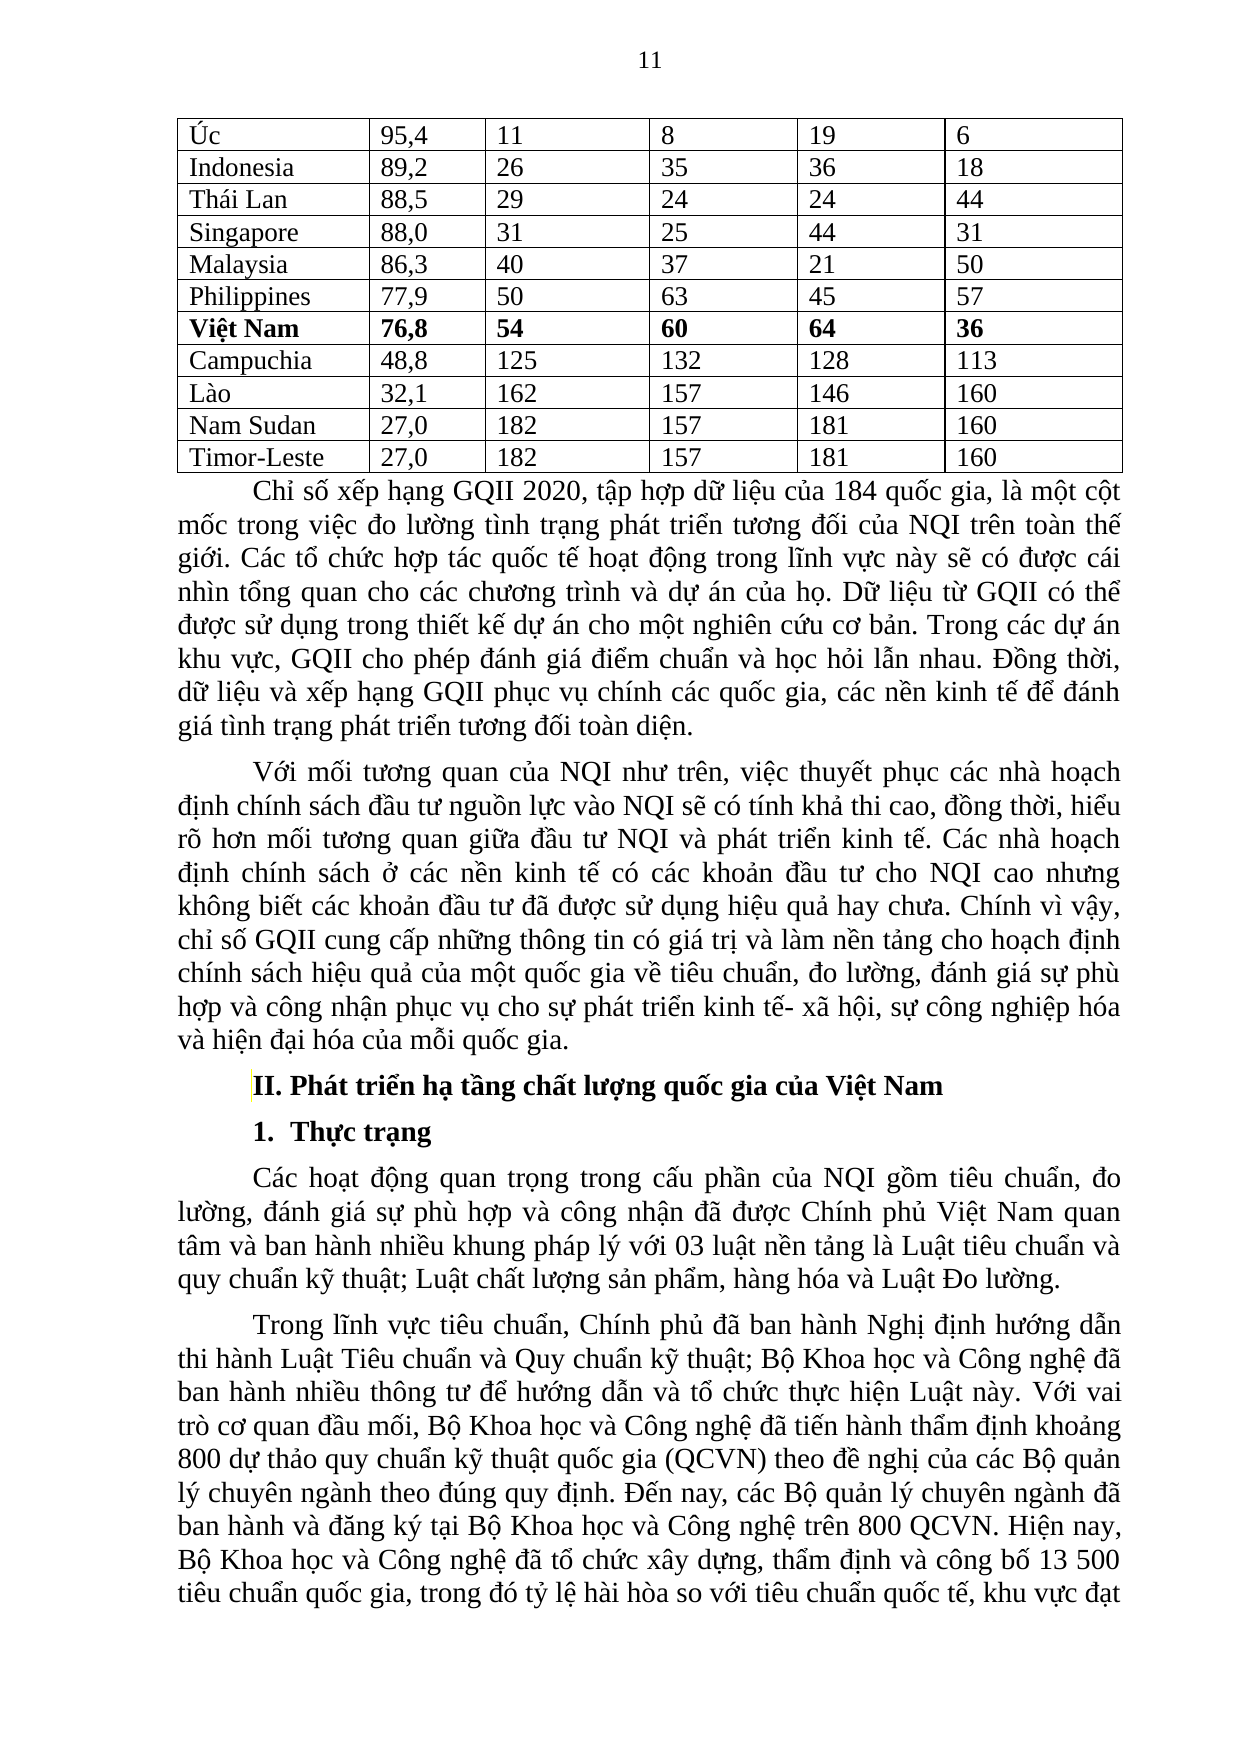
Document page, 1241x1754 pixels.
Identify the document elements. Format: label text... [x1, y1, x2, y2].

table_cell 19 [798, 119, 944, 150]
table_cell 27,0 [370, 409, 485, 440]
text Chỉ số xếp hạng GQII 2020, tập hợp dữ liệu của 184 quốc gia, là một cột mốc trong việc đo lường tình trạng phát triển tương đối của NQI trên toàn thế giới. Các tổ chức hợp tác quốc tế hoạt động trong lĩnh vực này sẽ có được cái nhìn tổng quan cho các chương trình và dự án của họ. Dữ liệu từ GQII có thể được sử dụng trong thiết kế dự án cho một nghiên cứu cơ bản. Trong các dự án khu vực, GQII cho phép đánh giá điểm chuẩn và học hỏi lẫn nhau. Đồng thời, dữ liệu và xếp hạng GQII phục vụ chính các quốc gia, các nền kinh tế để đánh giá tình trạng phát triển tương đối toàn diện. [177, 473, 1122, 742]
table_cell 86,3 [370, 248, 485, 279]
table_cell 24 [798, 184, 944, 215]
table_cell 125 [486, 345, 649, 376]
table_cell 48,8 [370, 345, 485, 376]
table_cell 160 [946, 441, 1122, 472]
table_cell 54 [486, 312, 649, 343]
table_cell 50 [486, 280, 649, 311]
table_cell 157 [650, 441, 797, 472]
table_cell 50 [946, 248, 1122, 279]
table_cell 27,0 [370, 441, 485, 472]
table_cell 26 [486, 151, 649, 182]
table_cell Úc [178, 119, 369, 150]
table_cell 76,8 [370, 312, 485, 343]
table_cell Thái Lan [178, 184, 369, 215]
table_cell 77,9 [370, 280, 485, 311]
table_cell 160 [946, 377, 1122, 408]
table_cell Singapore [178, 216, 369, 247]
list Thực trạng [252, 1114, 1122, 1148]
table_cell 162 [486, 377, 649, 408]
table_cell 57 [946, 280, 1122, 311]
text Với mối tương quan của NQI như trên, việc thuyết phục các nhà hoạch định chính sách đầu tư nguồn lực vào NQI sẽ có tính khả thi cao, đồng thời, hiểu rõ hơn mối tương quan giữa đầu tư NQI và phát triển kinh tế. Các nhà hoạch định chính sách ở các nền kinh tế có các khoản đầu tư cho NQI cao nhưng không biết các khoản đầu tư đã được sử dụng hiệu quả hay chưa. Chính vì vậy, chỉ số GQII cung cấp những thông tin có giá trị và làm nền tảng cho hoạch định chính sách hiệu quả của một quốc gia về tiêu chuẩn, đo lường, đánh giá sự phù hợp và công nhận phục vụ cho sự phát triển kinh tế- xã hội, sự công nghiệp hóa và hiện đại hóa của mỗi quốc gia. [177, 754, 1122, 1056]
table_cell 157 [650, 377, 797, 408]
table_cell 95,4 [370, 119, 485, 150]
table_cell 35 [650, 151, 797, 182]
table_cell 146 [798, 377, 944, 408]
table_cell 160 [946, 409, 1122, 440]
table_cell 128 [798, 345, 944, 376]
table_cell 181 [798, 409, 944, 440]
table_cell 64 [798, 312, 944, 343]
table_cell 29 [486, 184, 649, 215]
table_cell 44 [798, 216, 944, 247]
table_cell 89,2 [370, 151, 485, 182]
table_cell 113 [946, 345, 1122, 376]
table_cell Lào [178, 377, 369, 408]
table_cell Việt Nam [178, 312, 369, 343]
table_cell Timor-Leste [178, 441, 369, 472]
table_cell 36 [798, 151, 944, 182]
table_cell 37 [650, 248, 797, 279]
table_cell Nam Sudan [178, 409, 369, 440]
table_cell 31 [486, 216, 649, 247]
table_cell Campuchia [178, 345, 369, 376]
table_cell 31 [946, 216, 1122, 247]
table_cell 21 [798, 248, 944, 279]
table_cell 40 [486, 248, 649, 279]
table_cell 181 [798, 441, 944, 472]
table_cell 44 [946, 184, 1122, 215]
table_cell 25 [650, 216, 797, 247]
table_cell Indonesia [178, 151, 369, 182]
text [177, 1307, 1122, 1609]
table_cell Philippines [178, 280, 369, 311]
table_cell 36 [946, 312, 1122, 343]
table_cell 132 [650, 345, 797, 376]
table_cell 88,5 [370, 184, 485, 215]
table_cell 60 [650, 312, 797, 343]
table_cell 18 [946, 151, 1122, 182]
table_cell 157 [650, 409, 797, 440]
table_cell 6 [946, 119, 1122, 150]
table_cell 63 [650, 280, 797, 311]
text II. Phát triển hạ tầng chất lượng quốc gia của Việt Nam [177, 1068, 1122, 1102]
table_cell 45 [798, 280, 944, 311]
text Các hoạt động quan trọng trong cấu phần của NQI gồm tiêu chuẩn, đo lường, đánh giá sự phù hợp và công nhận đã được Chính phủ Việt Nam quan tâm và ban hành nhiều khung pháp lý với 03 luật nền tảng là Luật tiêu chuẩn và quy chuẩn kỹ thuật; Luật chất lượng sản phẩm, hàng hóa và Luật Đo lường. [177, 1161, 1122, 1295]
table_cell 182 [486, 441, 649, 472]
table_cell 8 [650, 119, 797, 150]
table_cell 24 [650, 184, 797, 215]
table_cell 32,1 [370, 377, 485, 408]
table_cell 182 [486, 409, 649, 440]
table_cell 88,0 [370, 216, 485, 247]
table_cell Malaysia [178, 248, 369, 279]
table_cell 11 [486, 119, 649, 150]
